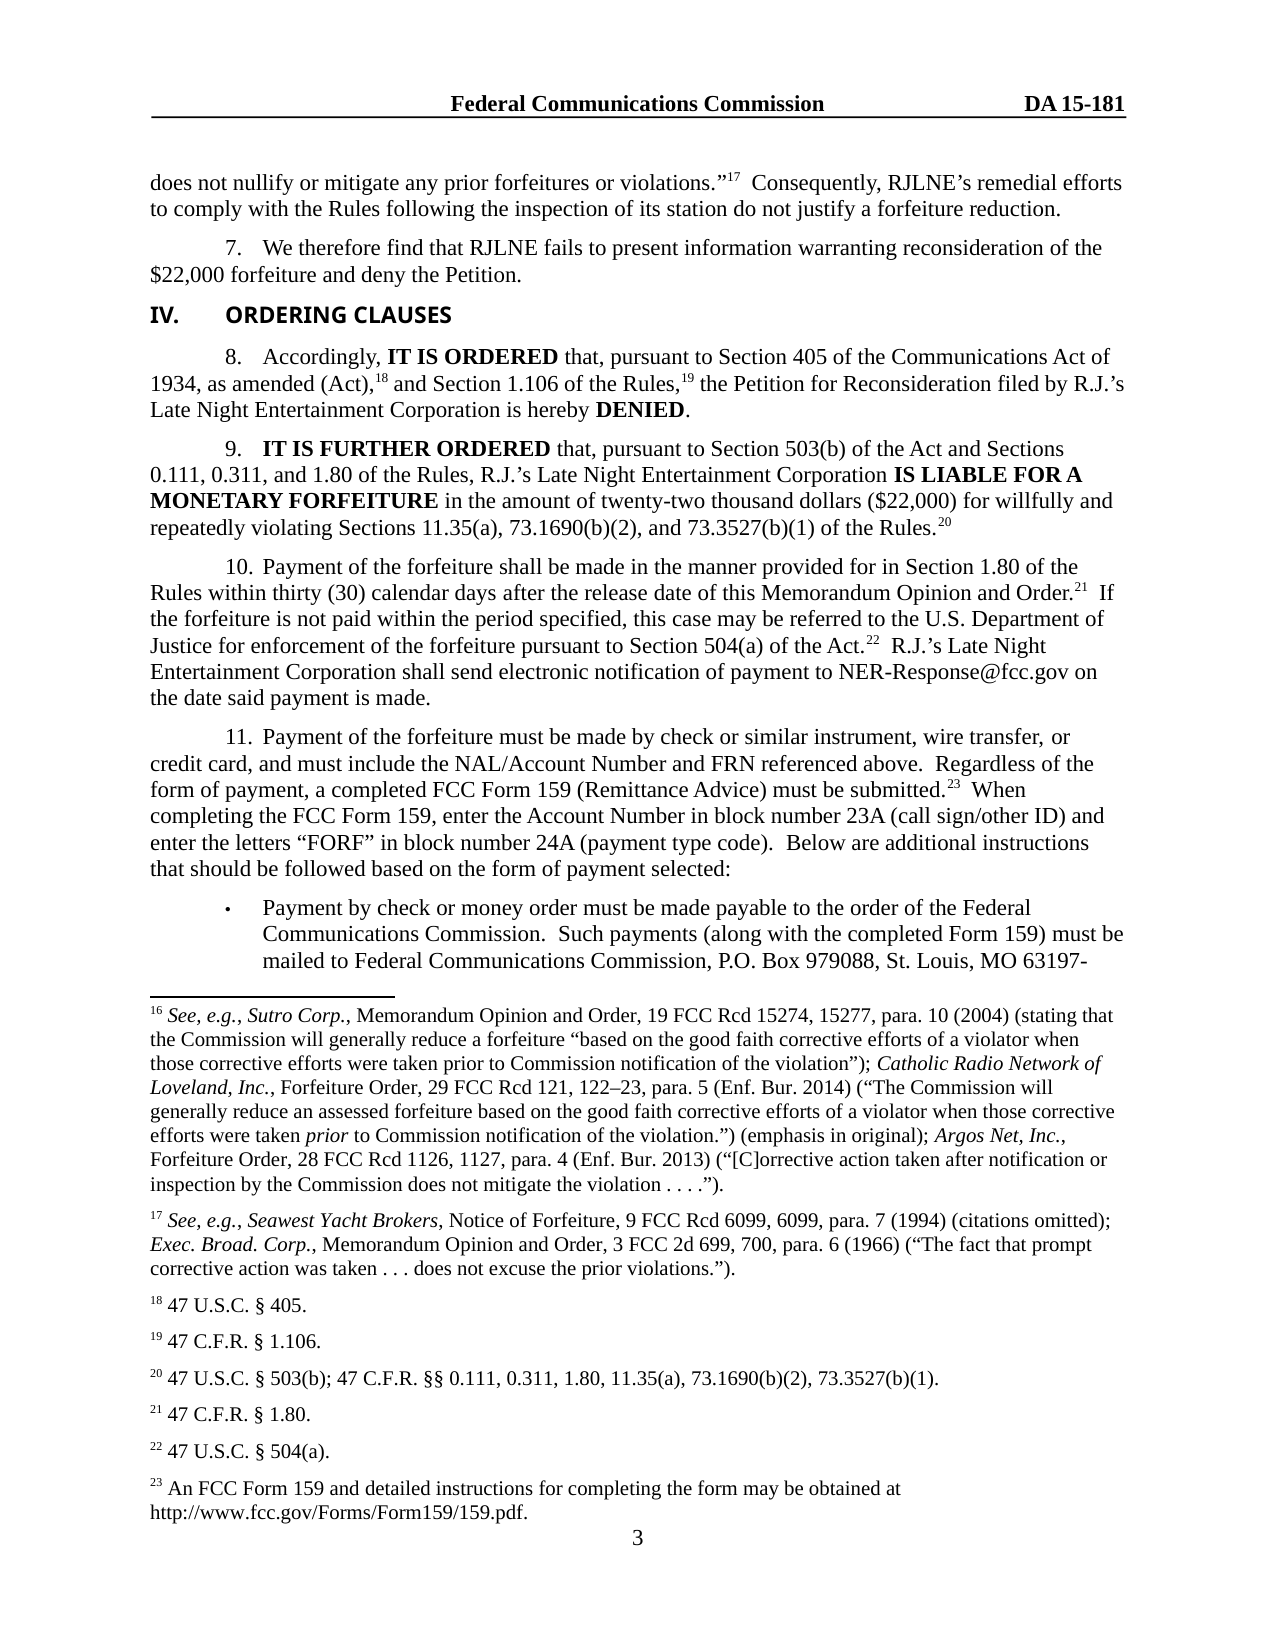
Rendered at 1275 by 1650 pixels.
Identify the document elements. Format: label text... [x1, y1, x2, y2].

list Payment by check or money order must be made payable to the order of the Federal Communications Commission. Such payments (along with the completed Form 159) must be mailed to Federal Communications Commission, , or sent via overnight mail to U.S. Bank – Government Lockbox #979088, SL-MO-C2-GL, 1005 , . [225, 894, 1125, 973]
subtitle ORDERING CLAUSES [150, 299, 1125, 331]
text Payment of the forfeiture shall be made in the manner provided for in Section 1.80 of the Rules within thirty (30) calendar days after the release date of this Memorandum Opinion and Order. If the forfeiture is not paid within the period specified, this case may be referred to the U.S. Department of Justice for enforcement of the forfeiture pursuant to Section 504(a) of the Act. R.J.’s Late Night Entertainment Corporation shall send electronic notification of payment to NER-Response@fcc.gov on the date said payment is made. [150, 553, 1125, 711]
text We therefore find that RJLNE fails to present information warranting reconsideration of the $22,000 forfeiture and deny the Petition. [150, 234, 1125, 287]
text Accordingly, IT IS ORDERED that, pursuant to Section 405 of the Communications Act of 1934, as amended (Act), and Section 1.106 of the Rules, the Petition for Reconsideration filed by R.J.’s Late Night Entertainment Corporation is hereby DENIED. [150, 343, 1125, 422]
text IT IS FURTHER ORDERED that, pursuant to Section 503(b) of the Act and Sections 0.111, 0.311, and 1.80 of the Rules, R.J.’s Late Night Entertainment Corporation IS LIABLE FOR A MONETARY FORFEITURE in the amount of twenty-two thousand dollars ($22,000) for willfully and repeatedly violating Sections 11.35(a), 73.1690(b)(2), and 73.3527(b)(1) of the Rules. [150, 435, 1125, 540]
text Payment of the forfeiture must be made by check or similar instrument, wire transfer, or credit card, and must include the NAL/Account Number and FRN referenced above. Regardless of the form of payment, a completed FCC Form 159 (Remittance Advice) must be submitted. When completing the FCC Form 159, enter the Account Number in block number 23A (call sign/other ID) and enter the letters “FORF” in block number 24A (payment type code). Below are additional instructions that should be followed based on the form of payment selected: [150, 723, 1125, 881]
